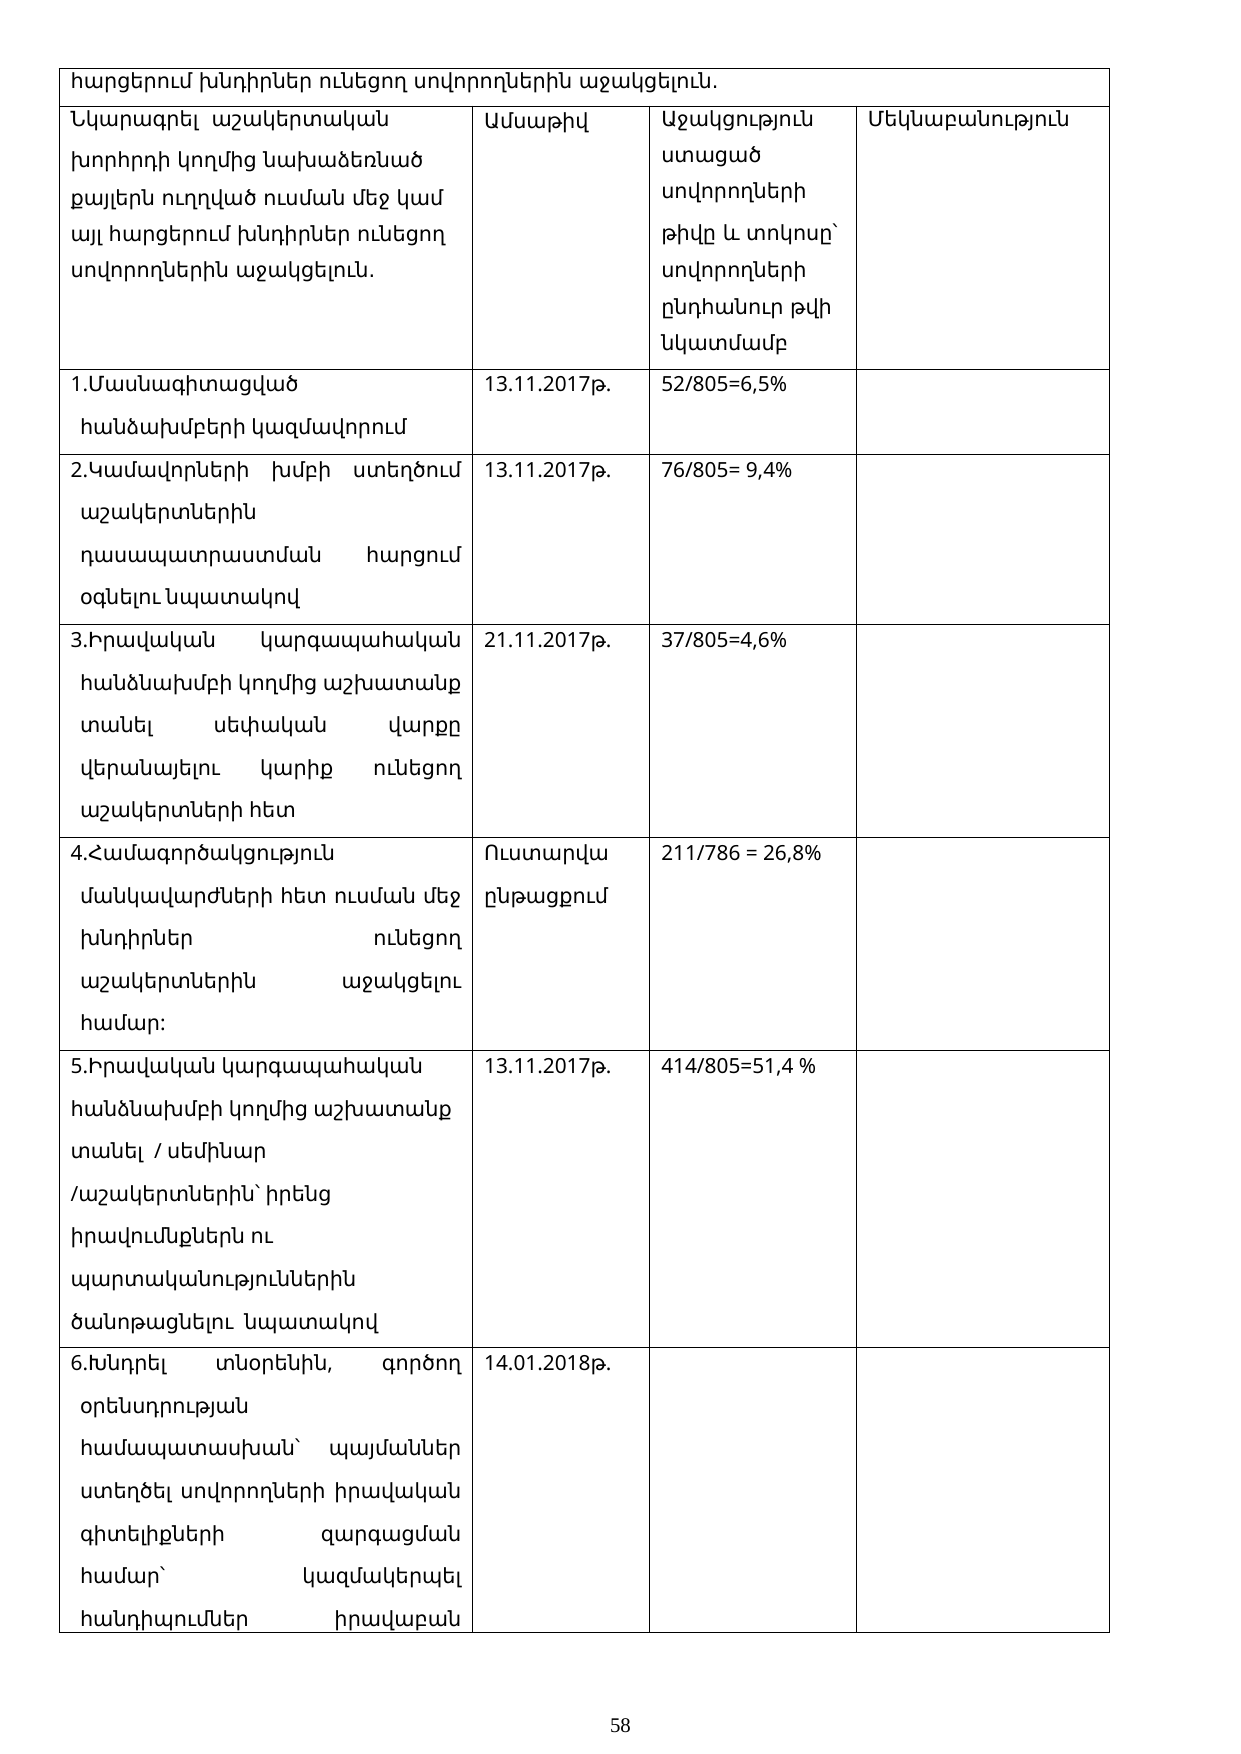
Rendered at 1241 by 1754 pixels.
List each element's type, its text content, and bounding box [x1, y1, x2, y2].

table_cell [857, 455, 1109, 624]
table_cell [857, 838, 1109, 1050]
table_cell 13.11.2017թ. [473, 1051, 649, 1347]
table_cell [857, 1051, 1109, 1347]
table_cell 14.01.2018թ. [473, 1348, 649, 1632]
table_cell [857, 370, 1109, 454]
table_cell 37/805=4,6% [650, 625, 856, 837]
table_cell 52/805=6,5% [650, 370, 856, 454]
table_cell 211/786 = 26,8% [650, 838, 856, 1050]
table_cell [857, 625, 1109, 837]
table_cell 3.Իրավական կարգապահական հանձնախմբի կողմից աշխատանք տանել սեփական վարքը վերանայելու կարիք ունեցող աշակերտների հետ [60, 625, 472, 837]
table_cell 2.Կամավորների խմբի ստեղծում աշակերտներին դասապատրաստման հարցում օգնելու նպատակով [60, 455, 472, 624]
table_cell 414/805=51,4 % [650, 1051, 856, 1347]
table_cell Ուստարվա ընթացքում [473, 838, 649, 1050]
table_cell [650, 1348, 856, 1632]
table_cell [60, 69, 1109, 106]
table_cell Մեկնաբանություն [857, 107, 1109, 368]
table_cell Նկարագրել աշակերտական խորհրդի կողմից նախաձեռնած քայլերն ուղղված ուսման մեջ կամ այլ հարցերում խնդիրներ ունեցող սովորողներին աջակցելուն. [60, 107, 472, 368]
table_cell 13.11.2017թ. [473, 370, 649, 454]
table_cell 76/805= 9,4% [650, 455, 856, 624]
table_cell 4.Համագործակցություն մանկավարժների հետ ուսման մեջ խնդիրներ ունեցող աշակերտներին աջակցելու համար: [60, 838, 472, 1050]
table_cell 5.Իրավական կարգապահական հանձնախմբի կողմից աշխատանք տանել / սեմինար /աշակերտներին՝ իրենց իրավումնքներն ու պարտականություններին ծանոթացնելու նպատակով [60, 1051, 472, 1347]
table_cell 21.11.2017թ. [473, 625, 649, 837]
table_cell [857, 1348, 1109, 1632]
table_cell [60, 1348, 472, 1632]
table_cell 13.11.2017թ. [473, 455, 649, 624]
table_cell 1.Մասնագիտացված հանձախմբերի կազմավորում [60, 370, 472, 454]
table_cell Աջակցություն ստացած սովորողների թիվը և տոկոսը՝ սովորողների ընդհանուր թվի նկատմամբ [650, 107, 856, 368]
table_cell Ամսաթիվ [473, 107, 649, 368]
